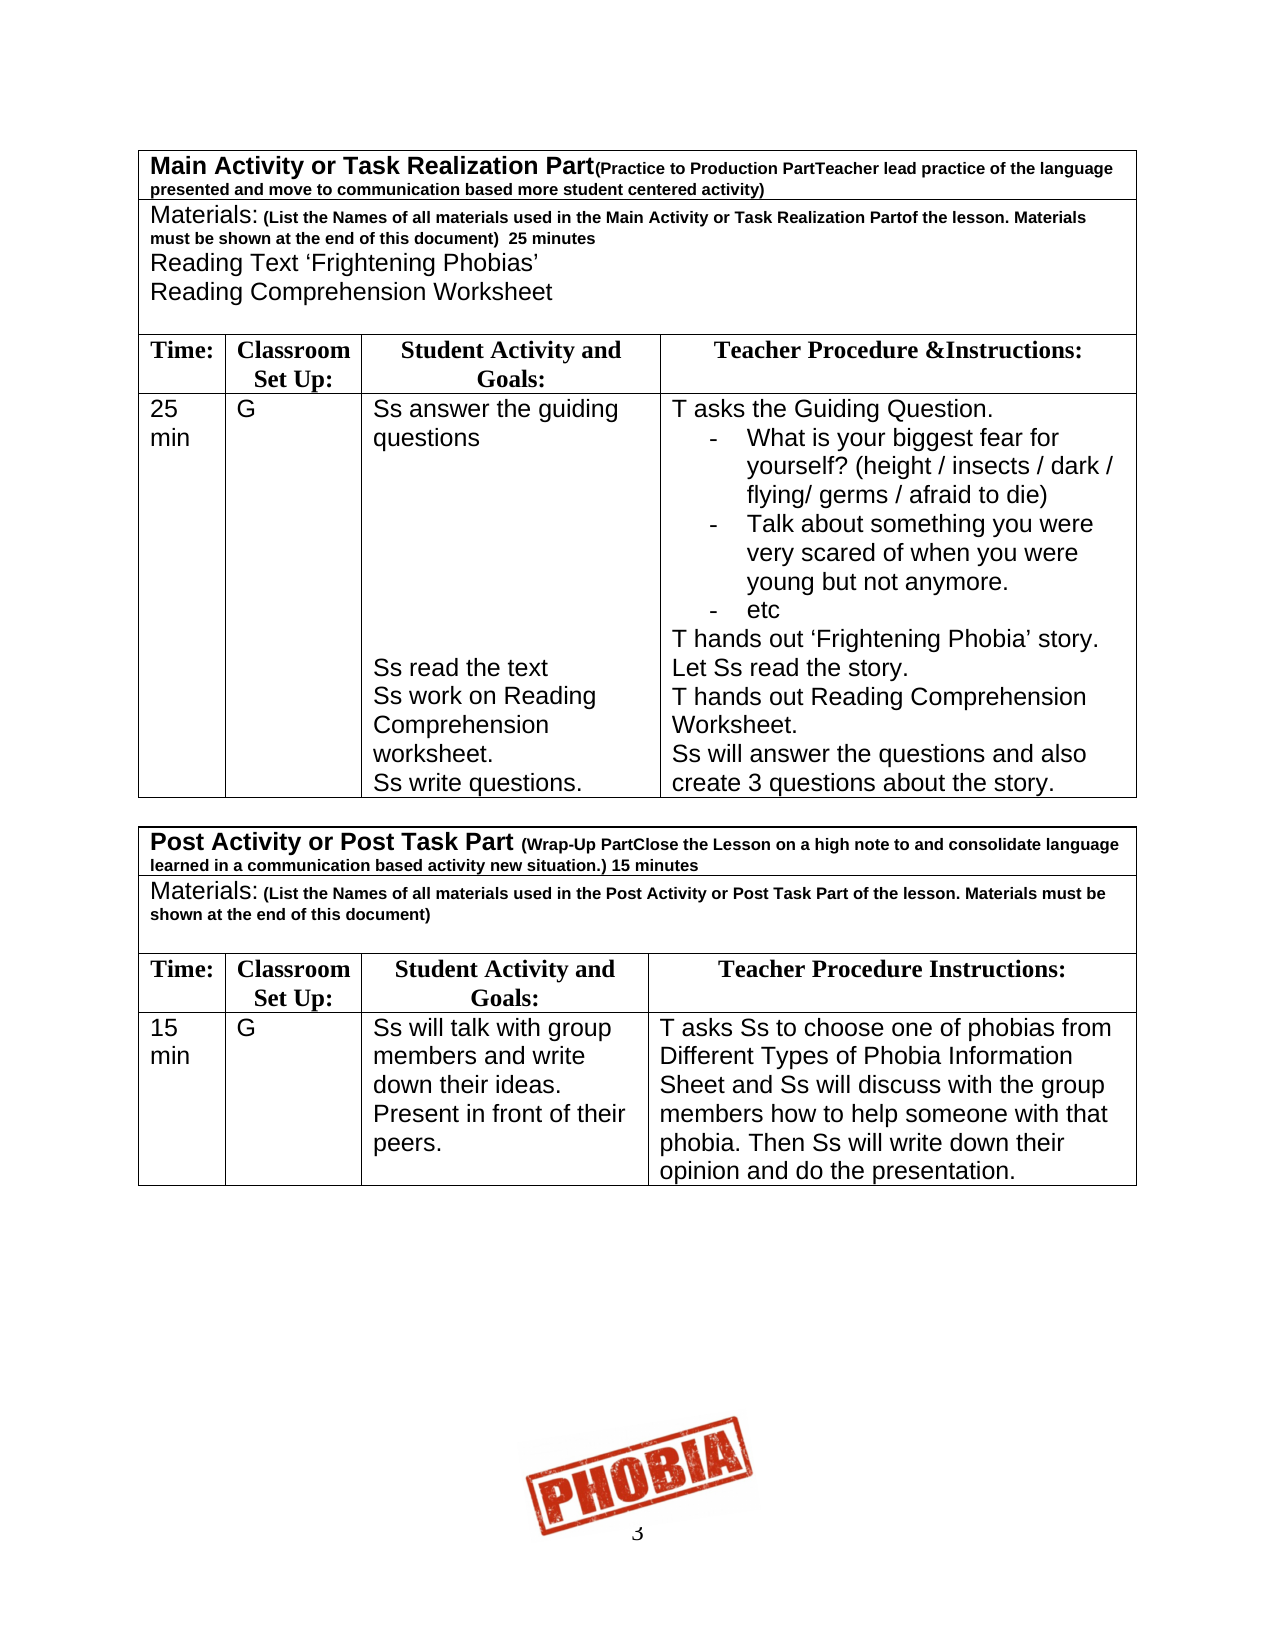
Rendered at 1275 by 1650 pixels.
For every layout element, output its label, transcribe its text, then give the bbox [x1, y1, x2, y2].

table_cell T asks the Guiding Question. What is your biggest fear for yourself? (height / insects / dark / flying/ germs / afraid to die) Talk about something you were very scared of when you were young but not anymore. etc T hands out ‘Frightening Phobia’ story. Let Ss read the story. T hands out Reading Comprehension Worksheet. Ss will answer the questions and also create 3 questions about the story. [661, 394, 1136, 797]
table_cell Classroom Set Up: [226, 954, 361, 1012]
table_cell Teacher Procedure &Instructions: [661, 335, 1136, 393]
table_cell Time: [139, 954, 225, 1012]
table_cell Classroom Set Up: [226, 335, 361, 393]
table_cell Student Activity and Goals: [362, 335, 660, 393]
table_cell Ss will talk with group members and write down their ideas. Present in front of their peers. [362, 1013, 648, 1185]
table_cell T asks Ss to choose one of phobias from Different Types of Phobia Information Sheet and Ss will discuss with the group members how to help someone with that phobia. Then Ss will write down their opinion and do the presentation. [649, 1013, 1136, 1185]
table_cell G [226, 394, 361, 797]
table_header Post Activity or Post Task Part (Wrap-Up PartClose the Lesson on a high note to and consolidate language learned in a communication based activity new situation.) 15 minutes [139, 828, 1136, 875]
table_cell G [226, 1013, 361, 1185]
picture [517, 1408, 762, 1544]
table_cell 15 min [139, 1013, 225, 1185]
table_cell Student Activity and Goals: [362, 954, 648, 1012]
table_cell Materials: (List the Names of all materials used in the Post Activity or Post Task Part of the lesson. Materials must be shown at the end of this document) [139, 876, 1136, 953]
table_cell Ss answer the guiding questions Ss read the text Ss work on Reading Comprehension worksheet. Ss write questions. [362, 394, 660, 797]
table_cell 25 min [139, 394, 225, 797]
table_cell Materials: (List the Names of all materials used in the Main Activity or Task Realization Partof the lesson. Materials must be shown at the end of this document) 25 minutes Reading Text ‘Frightening Phobias’ Reading Comprehension Worksheet [139, 200, 1136, 334]
table_cell Time: [139, 335, 225, 393]
table_cell Teacher Procedure Instructions: [649, 954, 1136, 1012]
table_header Main Activity or Task Realization Part(Practice to Production PartTeacher lead practice of the language presented and move to communication based more student centered activity) [139, 151, 1136, 199]
